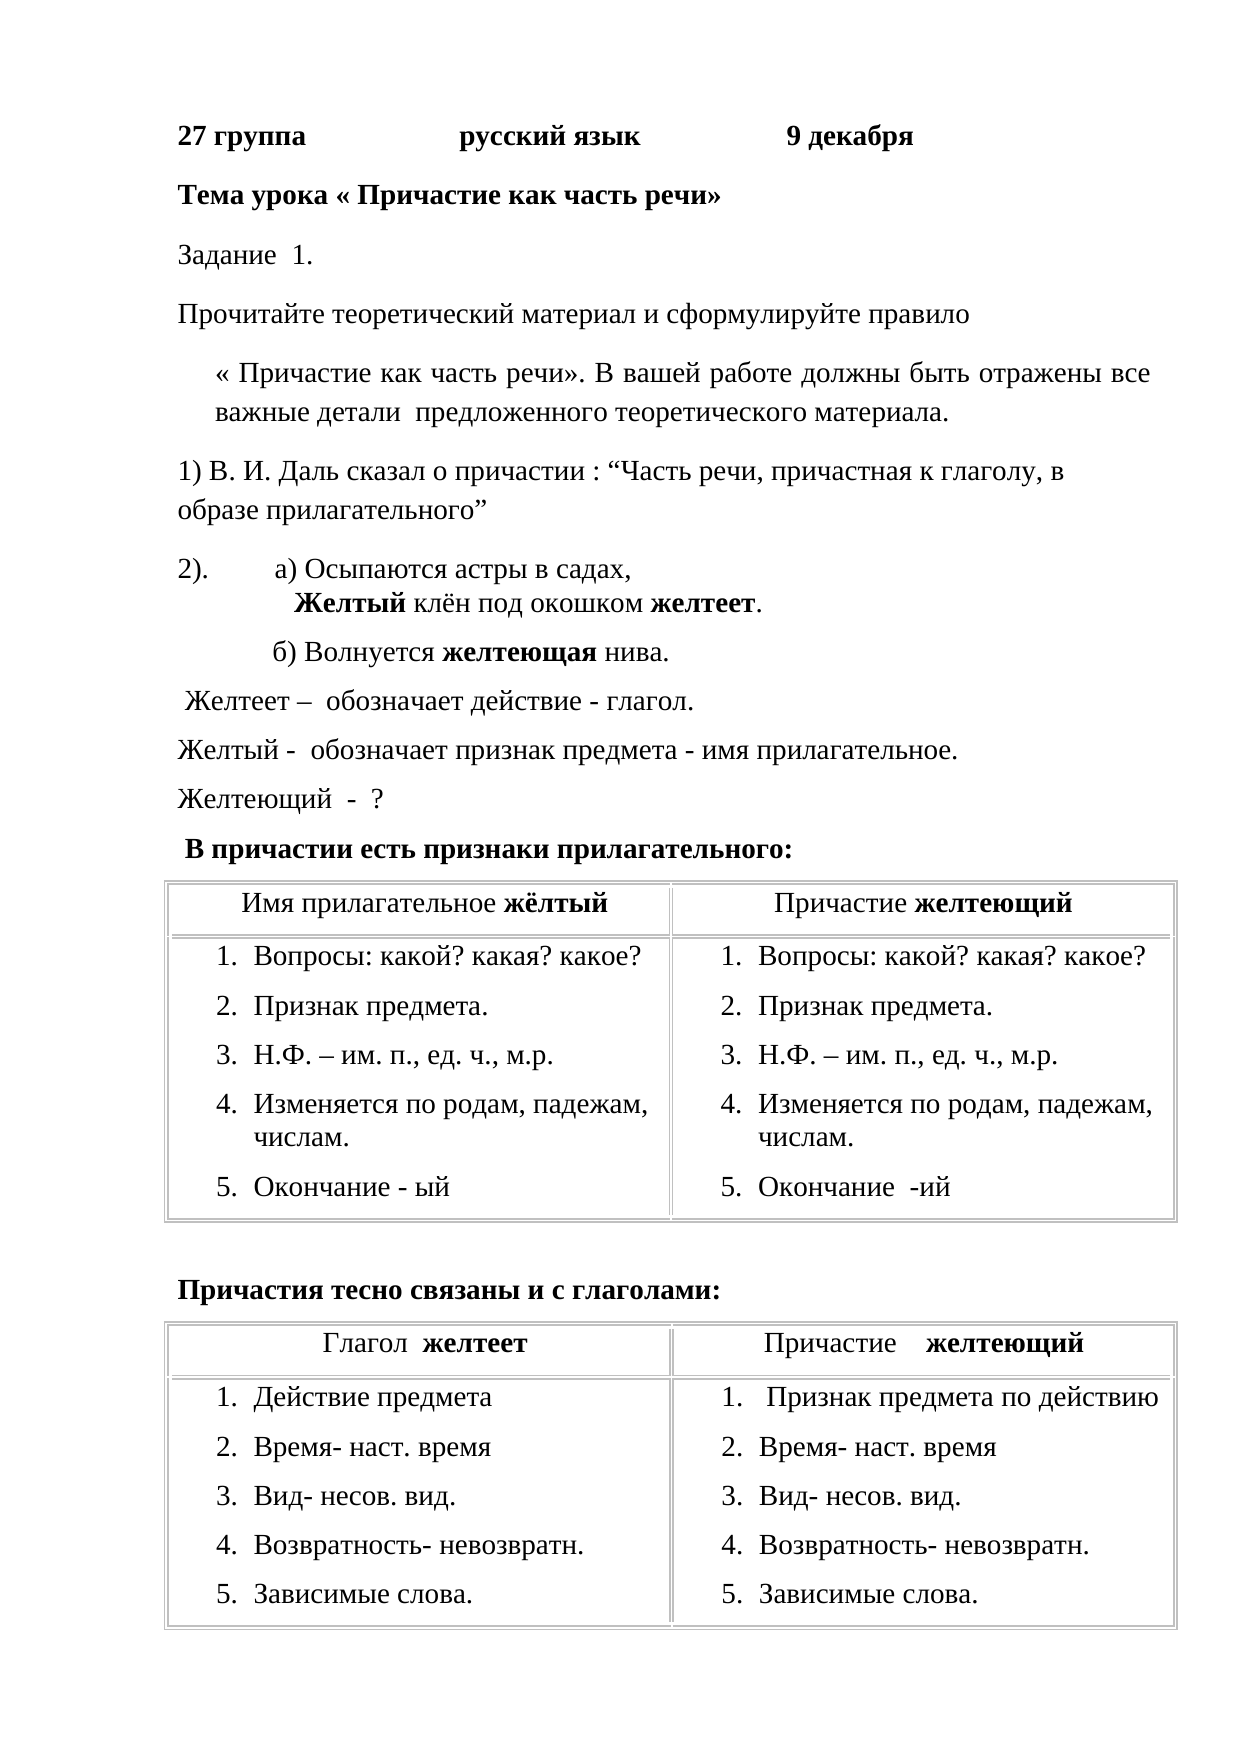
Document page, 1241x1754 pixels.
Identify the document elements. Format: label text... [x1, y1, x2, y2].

table_cell Вопросы: какой? какая? какое? Признак предмета. Н.Ф. – им. п., ед. ч., м.р. Изменяется по родам, падежам, числам. Окончание -ий [671, 934, 1176, 1218]
table_cell Вопросы: какой? какая? какое? Признак предмета. Н.Ф. – им. п., ед. ч., м.р. Изменяется по родам, падежам, числам. Окончание - ый [166, 934, 671, 1218]
table_header Причастие желтеющий [671, 884, 1173, 934]
text Прочитайте теоретический материал и сформулируйте правило [177, 296, 1152, 330]
table_header Причастие желтеющий [672, 1325, 1173, 1375]
text Желтеет – обозначает действие - глагол. [177, 683, 1152, 717]
text Причастия тесно связаны и с глаголами: [177, 1272, 1152, 1305]
text « Причастие как часть речи». В вашей работе должны быть отражены все важные детали предложенного теоретического материала. [215, 356, 1152, 428]
text 1) В. И. Даль сказал о причастии : “Часть речи, причастная к глаголу, в образе прилагательного” [177, 453, 1152, 526]
text Задание 1. [177, 237, 1152, 270]
table_cell Признак предмета по действию Время- наст. время Вид- несов. вид. Возвратность- невозвратн. Зависимые слова. [672, 1375, 1176, 1625]
text б) Волнуется желтеющая нива. [177, 634, 1152, 668]
table_cell Действие предмета Время- наст. время Вид- несов. вид. Возвратность- невозвратн. Зависимые слова. [166, 1375, 672, 1625]
text Желтеющий - ? [177, 782, 1152, 815]
text 27 группа русский язык 9 декабря [177, 118, 1152, 152]
text Тема урока « Причастие как часть речи» [177, 177, 1152, 211]
table_header Глагол желтеет [166, 1323, 672, 1375]
text Желтый - обозначает признак предмета - имя прилагательное. [177, 732, 1152, 766]
table_header Имя прилагательное жёлтый [166, 882, 671, 934]
text В причастии есть признаки прилагательного: [177, 831, 1152, 864]
text 2). а) Осыпаются астры в садах, Желтый клён под окошком желтеет. [177, 551, 1152, 618]
